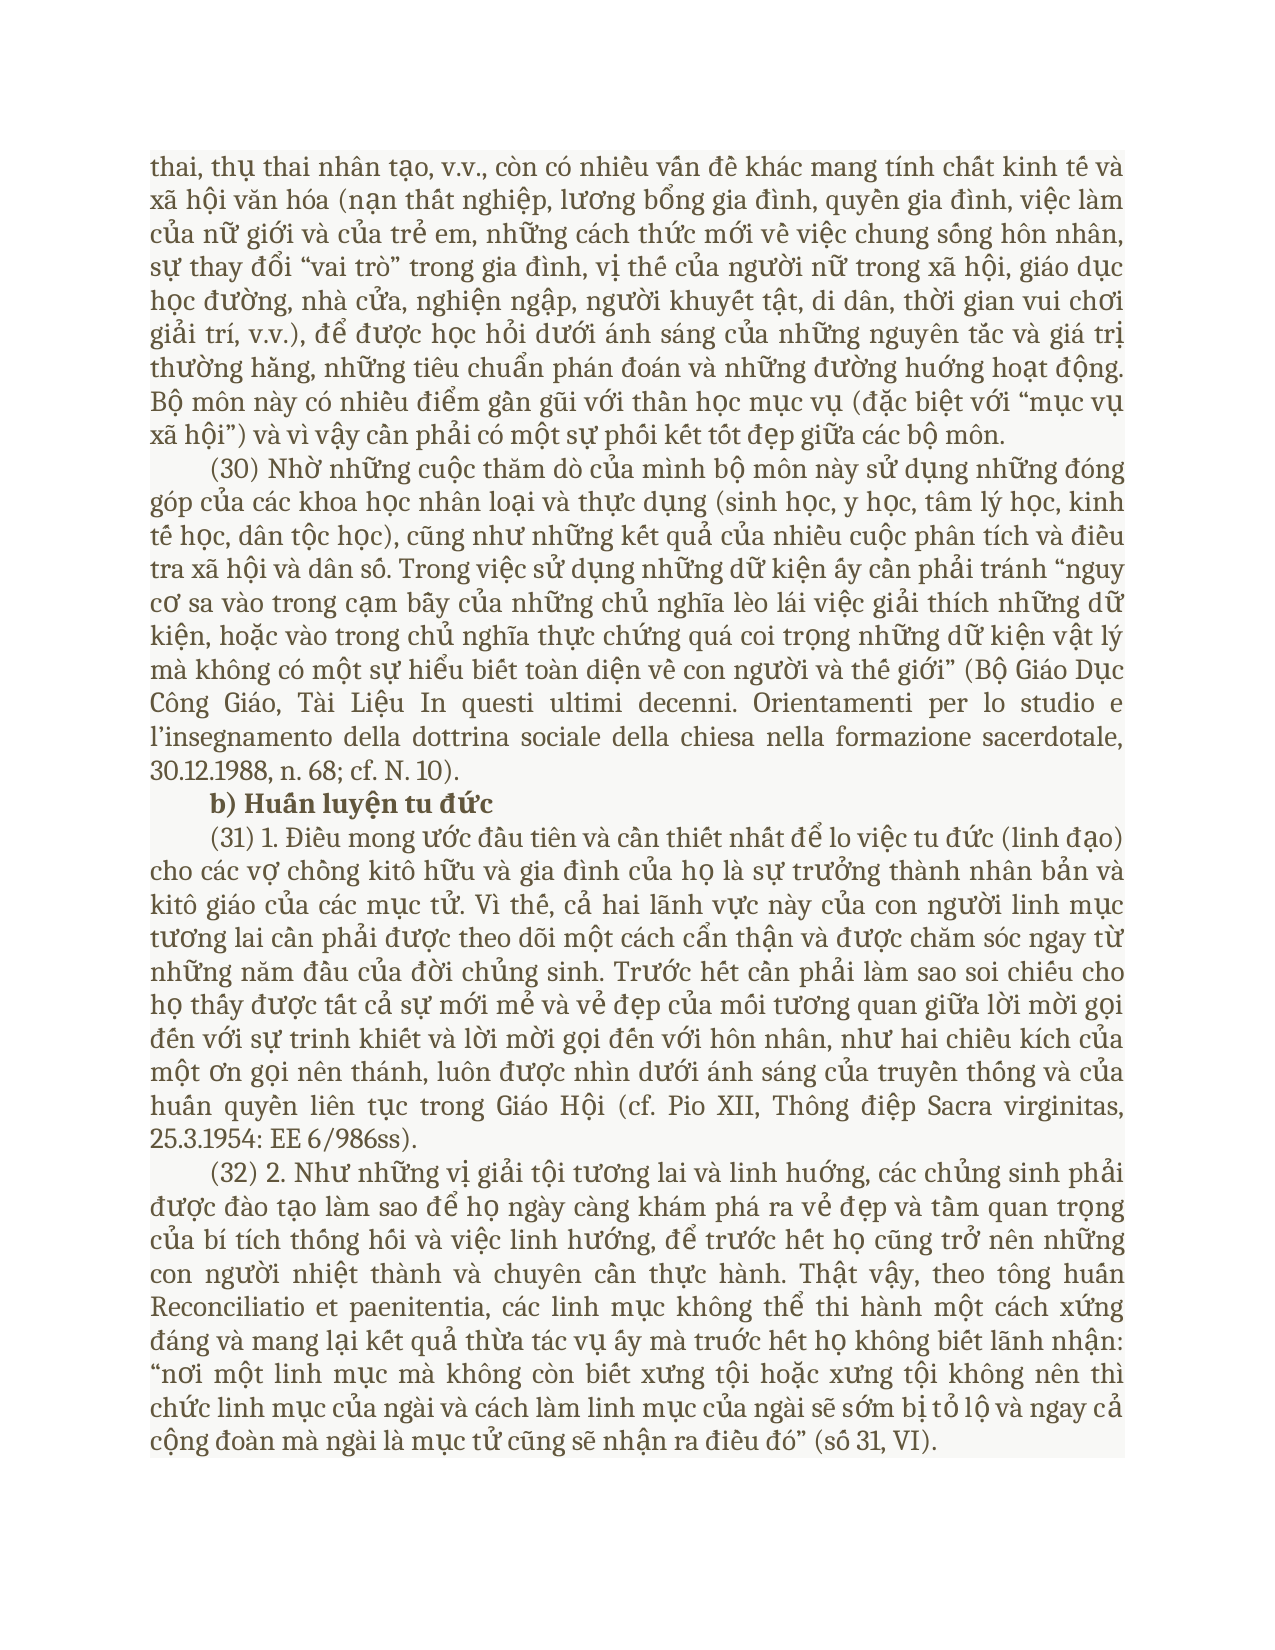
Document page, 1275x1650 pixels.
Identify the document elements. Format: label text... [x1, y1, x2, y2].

text b) Huấn luyện tu đức [150, 787, 1125, 821]
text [150, 150, 1125, 452]
text (31) 1. Điều mong ước đầu tiên và cần thiết nhất để lo việc tu đức (linh đạo) cho các vợ chồng kitô hữu và gia đình của họ là sự trưởng thành nhân bản và kitô giáo của các mục tử. Vì thế, cả hai lãnh vực này của con người linh mục tương lai cần phải được theo dõi một cách cẩn thận và được chăm sóc ngay từ những năm đầu của đời chủng sinh. Trước hết cần phải làm sao soi chiếu cho họ thấy được tất cả sự mới mẻ và vẻ đẹp của mối tương quan giữa lời mời gọi đến với sự trinh khiết và lời mời gọi đến với hôn nhân, như hai chiều kích của một ơn gọi nên thánh, luôn được nhìn dưới ánh sáng của truyền thống và của huấn quyền liên tục trong Giáo Hội (cf. Pio XII, Thông điệp Sacra virginitas, 25.3.1954: EE 6/986ss). [150, 821, 1125, 1156]
text (30) Nhờ những cuộc thăm dò của mình bộ môn này sử dụng những đóng góp của các khoa học nhân loại và thực dụng (sinh học, y học, tâm lý học, kinh tế học, dân tộc học), cũng như những kết quả của nhiều cuộc phân tích và điều tra xã hội và dân số. Trong việc sử dụng những dữ kiện ấy cần phải tránh “nguy cơ sa vào trong cạm bẫy của những chủ nghĩa lèo lái việc giải thích những dữ kiện, hoặc vào trong chủ nghĩa thực chứng quá coi trọng những dữ kiện vật lý mà không có một sự hiểu biết toàn diện về con người và thế giới” (Bộ Giáo Dục Công Giáo, Tài Liệu In questi ultimi decenni. Orientamenti per lo studio e l’insegnamento della dottrina sociale della chiesa nella formazione sacerdotale, 30.12.1988, n. 68; cf. N. 10). [150, 452, 1125, 787]
text (32) 2. Như những vị giải tội tương lai và linh huớng, các chủng sinh phải được đào tạo làm sao để họ ngày càng khám phá ra vẻ đẹp và tầm quan trọng của bí tích thống hối và việc linh hướng, để trước hết họ cũng trở nên những con người nhiệt thành và chuyên cần thực hành. Thật vậy, theo tông huấn Reconciliatio et paenitentia, các linh mục không thể thi hành một cách xứng đáng và mang lại kết quả thừa tác vụ ấy mà truớc hết họ không biết lãnh nhận: “nơi một linh mục mà không còn biết xưng tội hoặc xưng tội không nên thì chức linh mục của ngài và cách làm linh mục của ngài sẽ sớm bị tỏ lộ và ngay cả cộng đoàn mà ngài là mục tử cũng sẽ nhận ra điều đó” (số 31, VI). [150, 1156, 1125, 1458]
